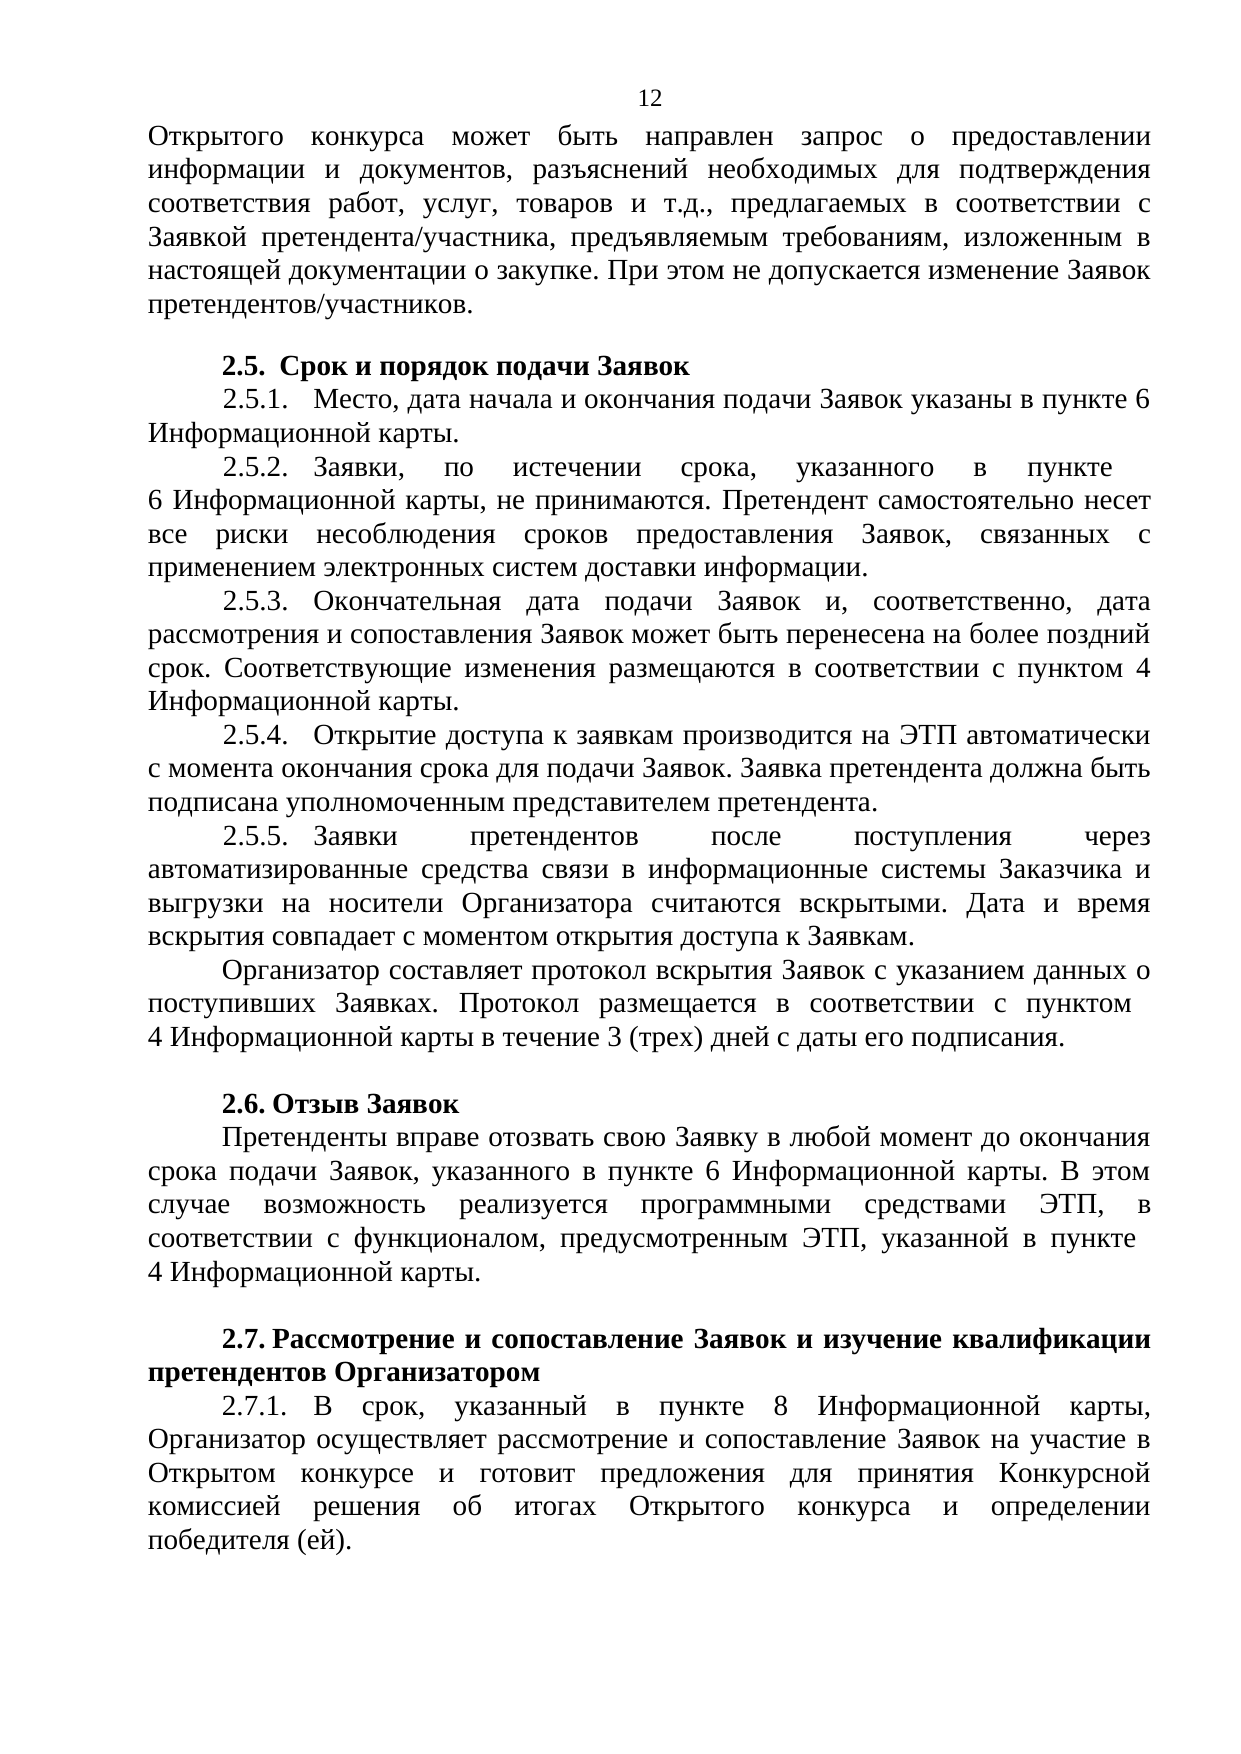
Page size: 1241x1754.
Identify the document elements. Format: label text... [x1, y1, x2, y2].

list Окончательная дата подачи Заявок и, соответственно, дата рассмотрения и сопоставления Заявок может быть перенесена на более поздний срок. Соответствующие изменения размещаются в соответствии с пунктом 4 Информационной карты. [148, 583, 1152, 717]
list В срок, указанный в пункте 8 Информационной карты, Организатор осуществляет рассмотрение и сопоставление Заявок на участие в Открытом конкурсе и готовит предложения для принятия Конкурсной комиссией решения об итогах Открытого конкурса и определении победителя (ей). [148, 1388, 1152, 1556]
list Открытие доступа к заявкам производится на ЭТП автоматически с момента окончания срока для подачи Заявок. Заявка претендента должна быть подписана уполномоченным представителем претендента. [148, 717, 1152, 818]
list Заявки претендентов после поступления через автоматизированные средства связи в информационные системы Заказчика и выгрузки на носители Организатора считаются вскрытыми. Дата и время вскрытия совпадает с моментом открытия доступа к Заявкам. [148, 818, 1152, 952]
subtitle Срок и порядок подачи Заявок [148, 348, 1152, 382]
subtitle Рассмотрение и сопоставление Заявок и изучение квалификации претендентов Организатором [148, 1321, 1152, 1388]
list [148, 118, 1152, 319]
subtitle Отзыв Заявок [148, 1086, 1152, 1119]
list Заявки, по истечении срока, указанного в пункте 6 Информационной карты, не принимаются. Претендент самостоятельно несет все риски несоблюдения сроков предоставления Заявок, связанных с применением электронных систем доставки информации. [148, 449, 1152, 583]
list Место, дата начала и окончания подачи Заявок указаны в пункте 6 Информационной карты. [148, 382, 1152, 449]
text Претенденты вправе отозвать свою Заявку в любой момент до окончания срока подачи Заявок, указанного в пункте 6 Информационной карты. В этом случае возможность реализуется программными средствами ЭТП, в соответствии с функционалом, предусмотренным ЭТП, указанной в пункте 4 Информационной карты. [148, 1119, 1152, 1287]
text Организатор составляет протокол вскрытия Заявок с указанием данных о поступивших Заявках. Протокол размещается в соответствии с пунктом 4 Информационной карты в течение 3 (трех) дней с даты его подписания. [148, 952, 1152, 1052]
